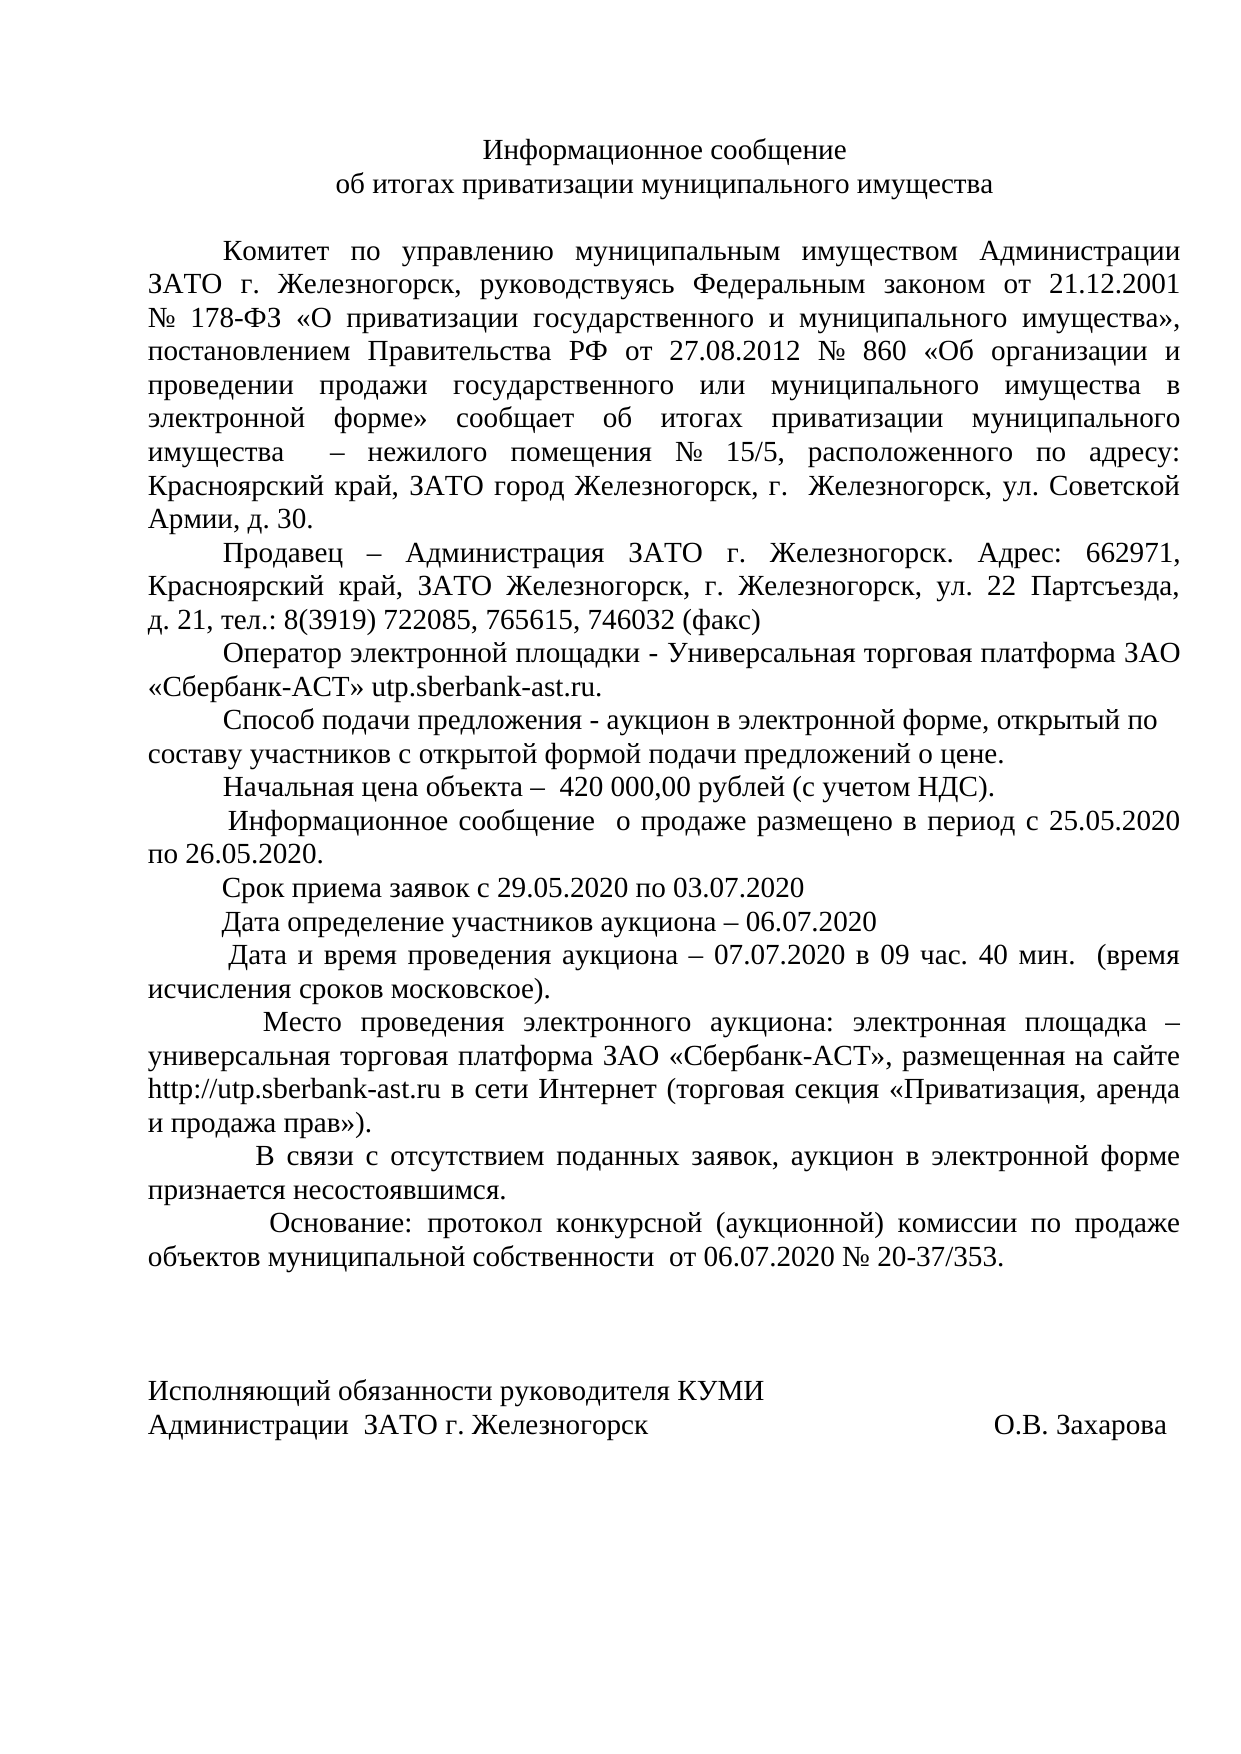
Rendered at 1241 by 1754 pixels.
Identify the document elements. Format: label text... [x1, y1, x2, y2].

subtitle Комитет по управлению муниципальным имуществом Администрации ЗАТО г. Железногорск, руководствуясь Федеральным законом от 21.12.2001 № 178-ФЗ «О приватизации государственного и муниципального имущества», постановлением Правительства РФ от 27.08.2012 № 860 «Об организации и проведении продажи государственного или муниципального имущества в электронной форме» сообщает об итогах приватизации муниципального имущества – нежилого помещения № 15/5, расположенного по адресу: Красноярский край, ЗАТО город Железногорск, г. Железногорск, ул. Советской Армии, д. 30. [148, 233, 1181, 535]
text Место проведения электронного аукциона: электронная площадка – универсальная торговая платформа ЗАО «Сбербанк-АСТ», размещенная на сайте http://utp.sberbank-ast.ru в сети Интернет (торговая секция «Приватизация, аренда и продажа прав»). [148, 1004, 1181, 1138]
text Администрации ЗАТО г. Железногорск О.В. Захарова [148, 1407, 1181, 1440]
text Информационное сообщение о продаже размещено в период с 25.05.2020 по 26.05.2020. [148, 803, 1181, 870]
text Начальная цена объекта – 420 000,00 рублей (с учетом НДС). [185, 769, 1181, 803]
text Срок приема заявок с 29.05.2020 по 03.07.2020 [185, 870, 1181, 904]
text Основание: протокол конкурсной (аукционной) комиссии по продаже объектов муниципальной собственности от 06.07.2020 № 20-37/353. [148, 1206, 1181, 1273]
text Исполняющий обязанности руководителя КУМИ [148, 1373, 1181, 1407]
text Продавец – Администрация ЗАТО г. Железногорск. Адрес: 662971, Красноярский край, ЗАТО Железногорск, г. Железногорск, ул. 22 Партсъезда, д. 21, тел.: 8(3919) 722085, 765615, 746032 (факс) [148, 535, 1181, 635]
subtitle Оператор электронной площадки - Универсальная торговая платформа ЗАО «Сбербанк-АСТ» utp.sberbank-ast.ru. [148, 635, 1181, 702]
text В связи с отсутствием поданных заявок, аукцион в электронной форме признается несостоявшимся. [148, 1138, 1181, 1206]
text Способ подачи предложения - аукцион в электронной форме, открытый по составу участников с открытой формой подачи предложений о цене. [148, 702, 1181, 769]
text Дата и время проведения аукциона – 07.07.2020 в 09 час. 40 мин. (время исчисления сроков московское). [148, 937, 1181, 1004]
text об итогах приватизации муниципального имущества [148, 166, 1181, 199]
text Дата определение участников аукциона – 06.07.2020 [148, 904, 1181, 937]
title Информационное сообщение [148, 132, 1181, 166]
